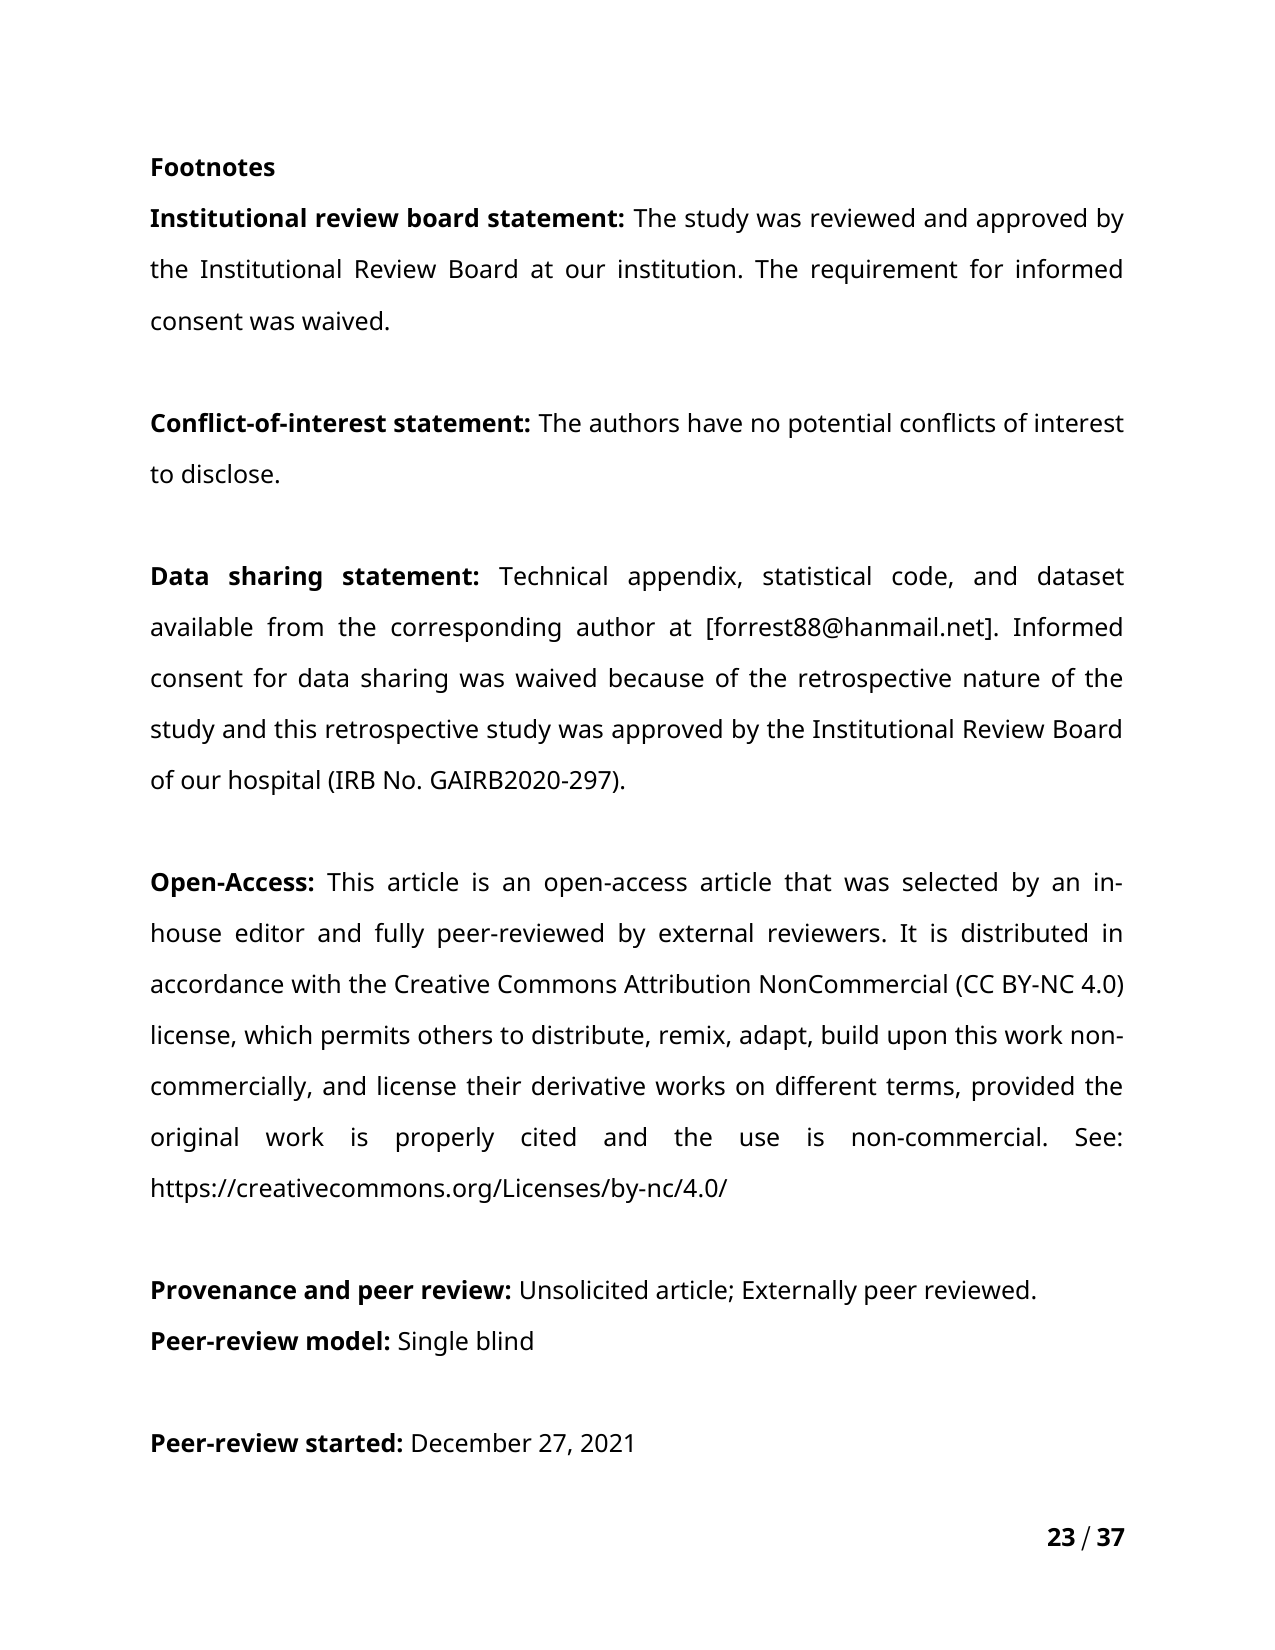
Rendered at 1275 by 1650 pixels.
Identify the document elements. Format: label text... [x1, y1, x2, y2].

text Provenance and peer review: Unsolicited article; Externally peer reviewed. [150, 1273, 1125, 1307]
text Conflict-of-interest statement: The authors have no potential conflicts of interest to disclose. [150, 405, 1125, 490]
text Peer-review started: December 27, 2021 [150, 1426, 1125, 1460]
text Peer-review model: Single blind [150, 1324, 1125, 1358]
text Institutional review board statement: The study was reviewed and approved by the Institutional Review Board at our institution. The requirement for informed consent was waived. [150, 201, 1125, 337]
text Data sharing statement: Technical appendix, statistical code, and dataset available from the corresponding author at [forrest88@hanmail.net]. Informed consent for data sharing was waived because of the retrospective nature of the study and this retrospective study was approved by the Institutional Review Board of our hospital (IRB No. GAIRB2020-297). [150, 558, 1125, 797]
text Open-Access: This article is an open-access article that was selected by an in-house editor and fully peer-reviewed by external reviewers. It is distributed in accordance with the Creative Commons Attribution NonCommercial (CC BY-NC 4.0) license, which permits others to distribute, remix, adapt, build upon this work non-commercially, and license their derivative works on different terms, provided the original work is properly cited and the use is non-commercial. See: https://creativecommons.org/Licenses/by-nc/4.0/ [150, 864, 1125, 1205]
text Footnotes [150, 150, 1125, 184]
